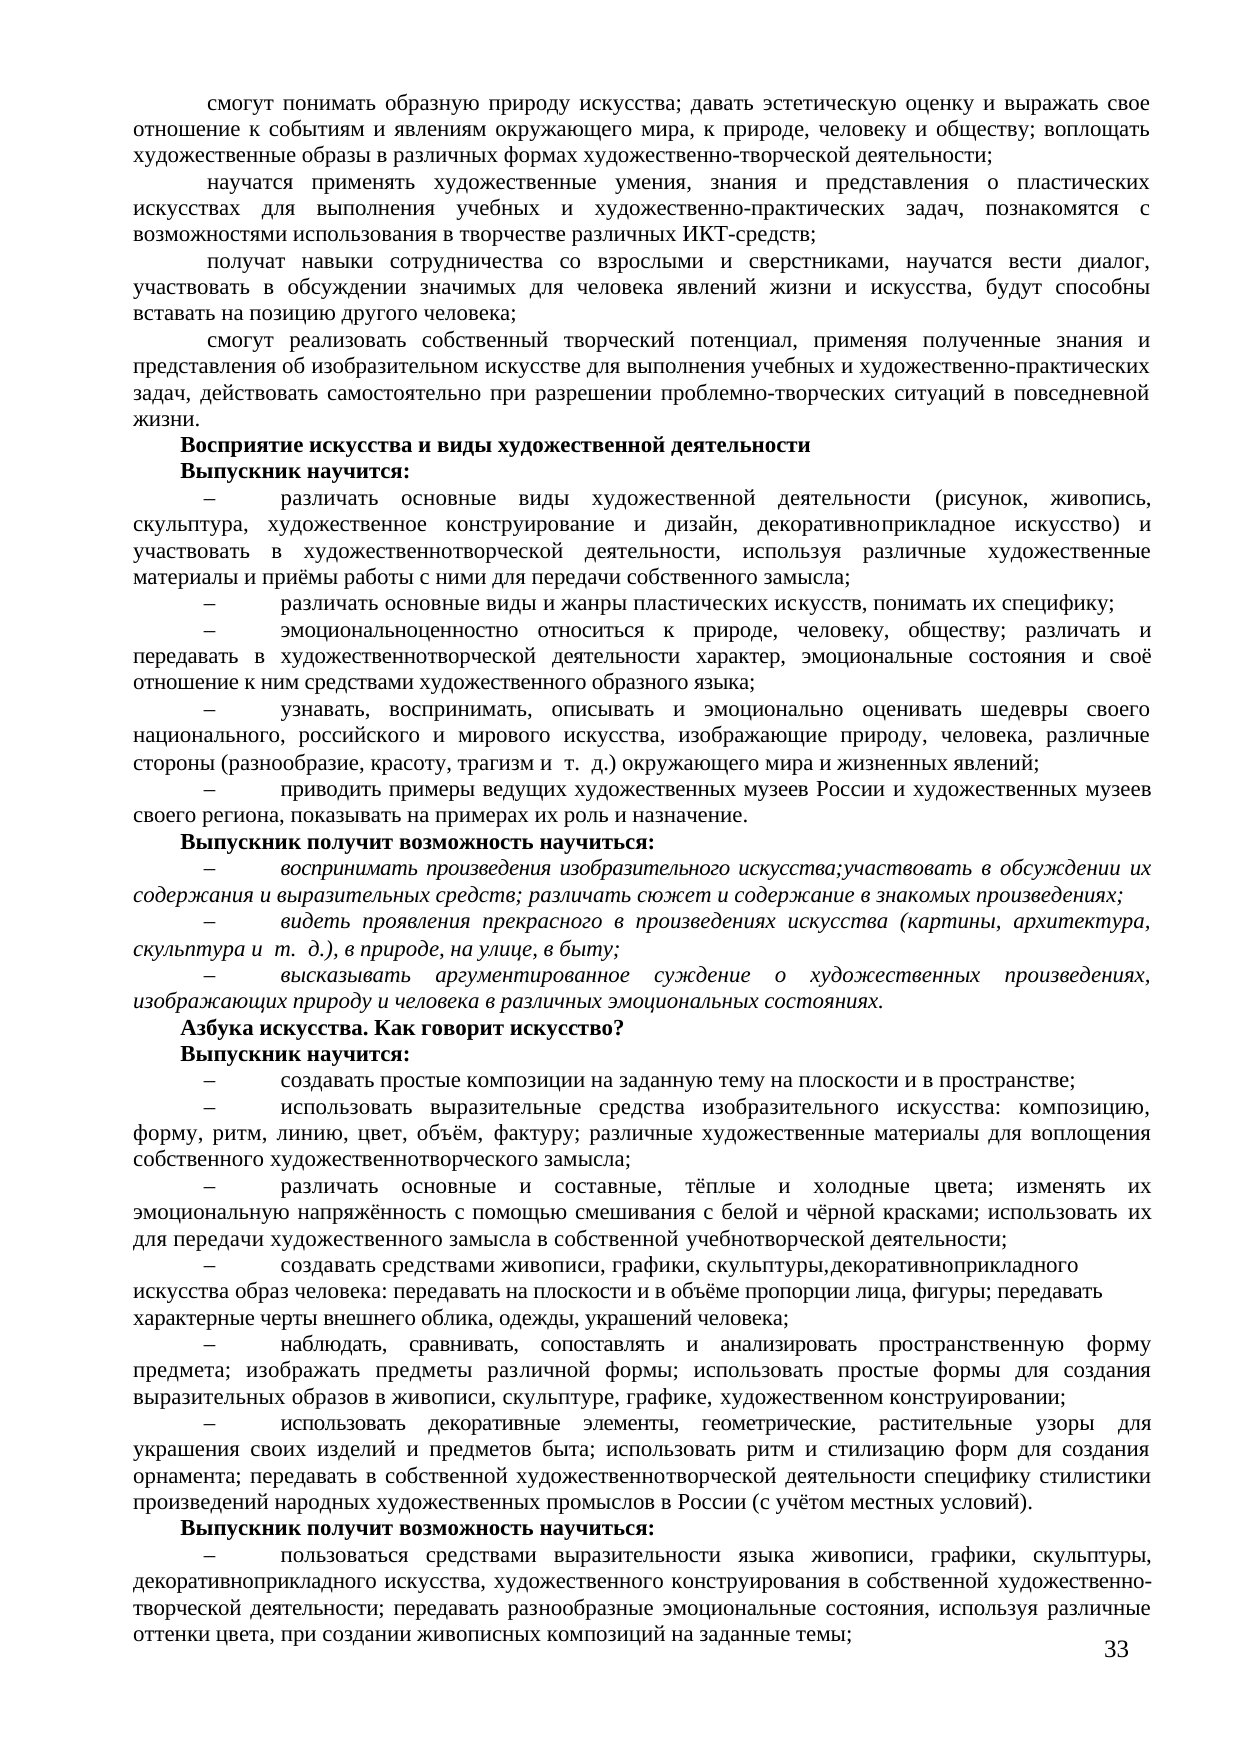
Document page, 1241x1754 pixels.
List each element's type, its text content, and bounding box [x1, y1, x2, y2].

text узнавать, воспринимать, описывать и эмоционально оценивать шедевры своего национального, российского и мирового искусства, изображающие природу, человека, различные стороны (разнообразие, красоту, трагизм и т. д.) окружающего мира и жизненных явлений; [133, 695, 1152, 775]
text различать основные виды художественной деятельности (рисунок, живопись, скульптура, художественное конструирование и дизайн, декоративно­прикладное искусство) и участвовать в художественно­творческой деятельности, используя различные художественные материалы и приёмы работы с ними для передачи собственного замысла; [133, 484, 1152, 589]
text наблюдать, сравнивать, сопоставлять и анализировать пространственную форму предмета; изображать предметы различной формы; использовать простые формы для создания выразительных образов в живописи, скульптуре, графике, художественном конструировании; [133, 1330, 1152, 1409]
text эмоционально­ценностно относиться к природе, человеку, обществу; различать и передавать в художественно­творческой деятельности характер, эмоциональные состояния и своё отношение к ним средствами художественного образного языка; [133, 616, 1152, 695]
text видеть проявления прекрасного в произведениях искусства (картины, архитектура, скульптура и т. д.), в природе, на улице, в быту; [133, 907, 1152, 961]
text получат навыки сотрудничества со взрослыми и сверстниками, научатся вести диалог, участвовать в обсуждении значимых для человека явлений жизни и искусства, будут способны вставать на позицию другого человека; [133, 247, 1152, 326]
text смогут реализовать собственный творческий потенциал, применяя полученные знания и представления об изобразительном искусстве для выполнения учебных и художественно-практических задач, действовать самостоятельно при разрешении проблемно-творческих ситуаций в повседневной жизни. [133, 326, 1152, 431]
text использовать выразительные средства изобразительного искусства: композицию, форму, ритм, линию, цвет, объём, фактуру; различные художественные материалы для воплощения собственного художественно­творческого замысла; [133, 1093, 1152, 1172]
text использовать декоративные элементы, геометрические, растительные узоры для украшения своих изделий и предметов быта; использовать ритм и стилизацию форм для создания орнамента; передавать в собственной художественно­творческой деятельности специфику стилистики произведений народных художественных промыслов в России (с учётом местных условий). [133, 1409, 1152, 1514]
text Выпускник научится: [133, 458, 1152, 484]
text различать основные и составные, тёплые и холодные цвета; изменять их эмоциональную напряжённость с помощью смешивания с белой и чёрной красками; использовать их для передачи художественного замысла в собственной учебно­творческой деятельности; [133, 1172, 1152, 1251]
text создавать средствами живописи, графики, скульптуры,декоративно­прикладного искусства образ человека: передавать на плоскости и в объёме пропорции лица, фигуры; передавать характерные черты внешнего облика, одежды, украшений человека; [133, 1251, 1152, 1330]
text Выпускник научится: [133, 1040, 1152, 1066]
text смогут понимать образную природу искусства; давать эстетическую оценку и выражать свое отношение к событиям и явлениям окружающего мира, к природе, человеку и обществу; воплощать художественные образы в различных формах художественно-творческой деятельности; [133, 89, 1152, 168]
text Азбука искусства. Как говорит искусство? [133, 1014, 1152, 1040]
text пользоваться средствами выразительности языка живописи, графики, скульптуры, декоративно­прикладного искусства, художественного конструирования в собственной художественно­творческой деятельности; передавать разнообразные эмоциональные состояния, используя различные оттенки цвета, при создании живописных композиций на заданные темы; [133, 1541, 1152, 1646]
text научатся применять художественные умения, знания и представления о пластических искусствах для выполнения учебных и художественно-практических задач, познакомятся с возможностями использования в творчестве различных ИКТ-средств; [133, 168, 1152, 247]
text Выпускник получит возможность научиться: [133, 828, 1152, 854]
text воспринимать произведения изобразительного искусства;участвовать в обсуждении их содержания и выразительных средств; различать сюжет и содержание в знакомых произведениях; [133, 854, 1152, 907]
text приводить примеры ведущих художественных музеев России и художественных музеев своего региона, показывать на примерах их роль и назначение. [133, 775, 1152, 828]
text высказывать аргументированное суждение о художественных произведениях, изображающих природу и человека в различных эмоциональных состояниях. [133, 961, 1152, 1014]
text Выпускник получит возможность научиться: [133, 1514, 1152, 1541]
text различать основные виды и жанры пластических искусств, понимать их специфику; [133, 589, 1152, 616]
text создавать простые композиции на заданную тему на плоскости и в пространстве; [133, 1066, 1152, 1093]
text Восприятие искусства и виды художественной деятельности [133, 431, 1152, 458]
